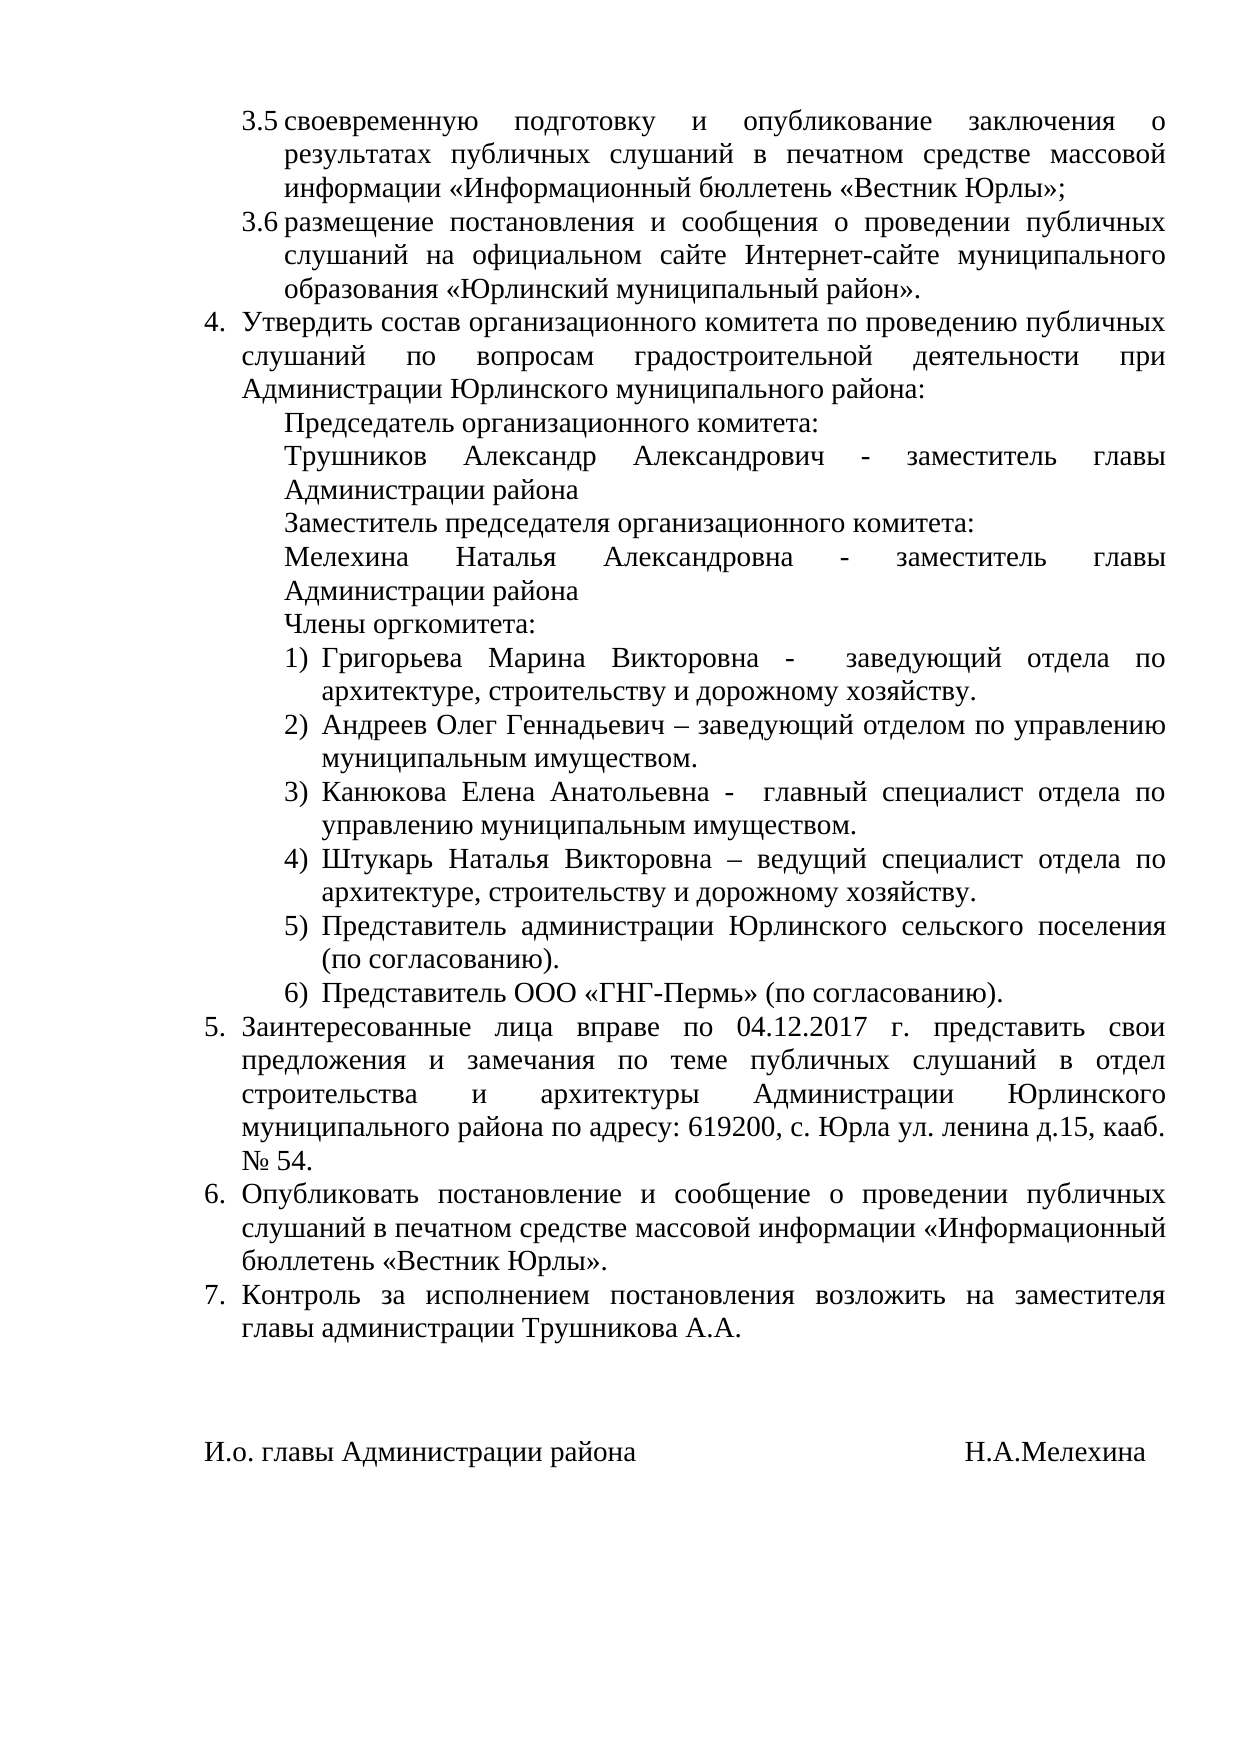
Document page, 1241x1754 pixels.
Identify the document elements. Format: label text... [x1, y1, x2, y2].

list Представитель администрации Юрлинского сельского поселения (по согласованию). [284, 908, 1167, 975]
list Опубликовать постановление и сообщение о проведении публичных слушаний в печатном средстве массовой информации «Информационный бюллетень «Вестник Юрлы». [204, 1176, 1167, 1277]
list Штукарь Наталья Викторовна – ведущий специалист отдела по архитектуре, строительству и дорожному хозяйству. [284, 841, 1167, 908]
list Утвердить состав организационного комитета по проведению публичных слушаний по вопросам градостроительной деятельности при Администрации Юрлинского муниципального района: [204, 304, 1167, 405]
text Мелехина Наталья Александровна - заместитель главы Администрации района [284, 539, 1167, 606]
list Заинтересованные лица вправе по 04.12.2017 г. представить свои предложения и замечания по теме публичных слушаний в отдел строительства и архитектуры Администрации Юрлинского муниципального района по адресу: 619200, с. Юрла ул. ленина д.15, кааб. № 54. [204, 1009, 1167, 1176]
text Заместитель председателя организационного комитета: [284, 506, 1167, 539]
list Канюкова Елена Анатольевна - главный специалист отдела по управлению муниципальным имуществом. [284, 774, 1167, 841]
text Члены оргкомитета: [284, 606, 1167, 640]
text Председатель организационного комитета: [284, 405, 1167, 438]
list Представитель ООО «ГНГ-Пермь» (по согласованию). [284, 975, 1167, 1009]
text Трушников Александр Александрович - заместитель главы Администрации района [284, 438, 1167, 506]
list размещение постановления и сообщения о проведении публичных слушаний на официальном сайте Интернет-сайте муниципального образования «Юрлинский муниципальный район». [241, 204, 1167, 304]
list своевременную подготовку и опубликование заключения о результатах публичных слушаний в печатном средстве массовой информации «Информационный бюллетень «Вестник Юрлы»; [241, 103, 1167, 204]
list Григорьева Марина Викторовна - заведующий отдела по архитектуре, строительству и дорожному хозяйству. [284, 640, 1167, 707]
list Андреев Олег Геннадьевич – заведующий отделом по управлению муниципальным имуществом. [284, 707, 1167, 774]
text И.о. главы Администрации района Н.А.Мелехина [148, 1434, 1167, 1467]
list Контроль за исполнением постановления возложить на заместителя главы администрации Трушникова А.А. [204, 1277, 1167, 1344]
